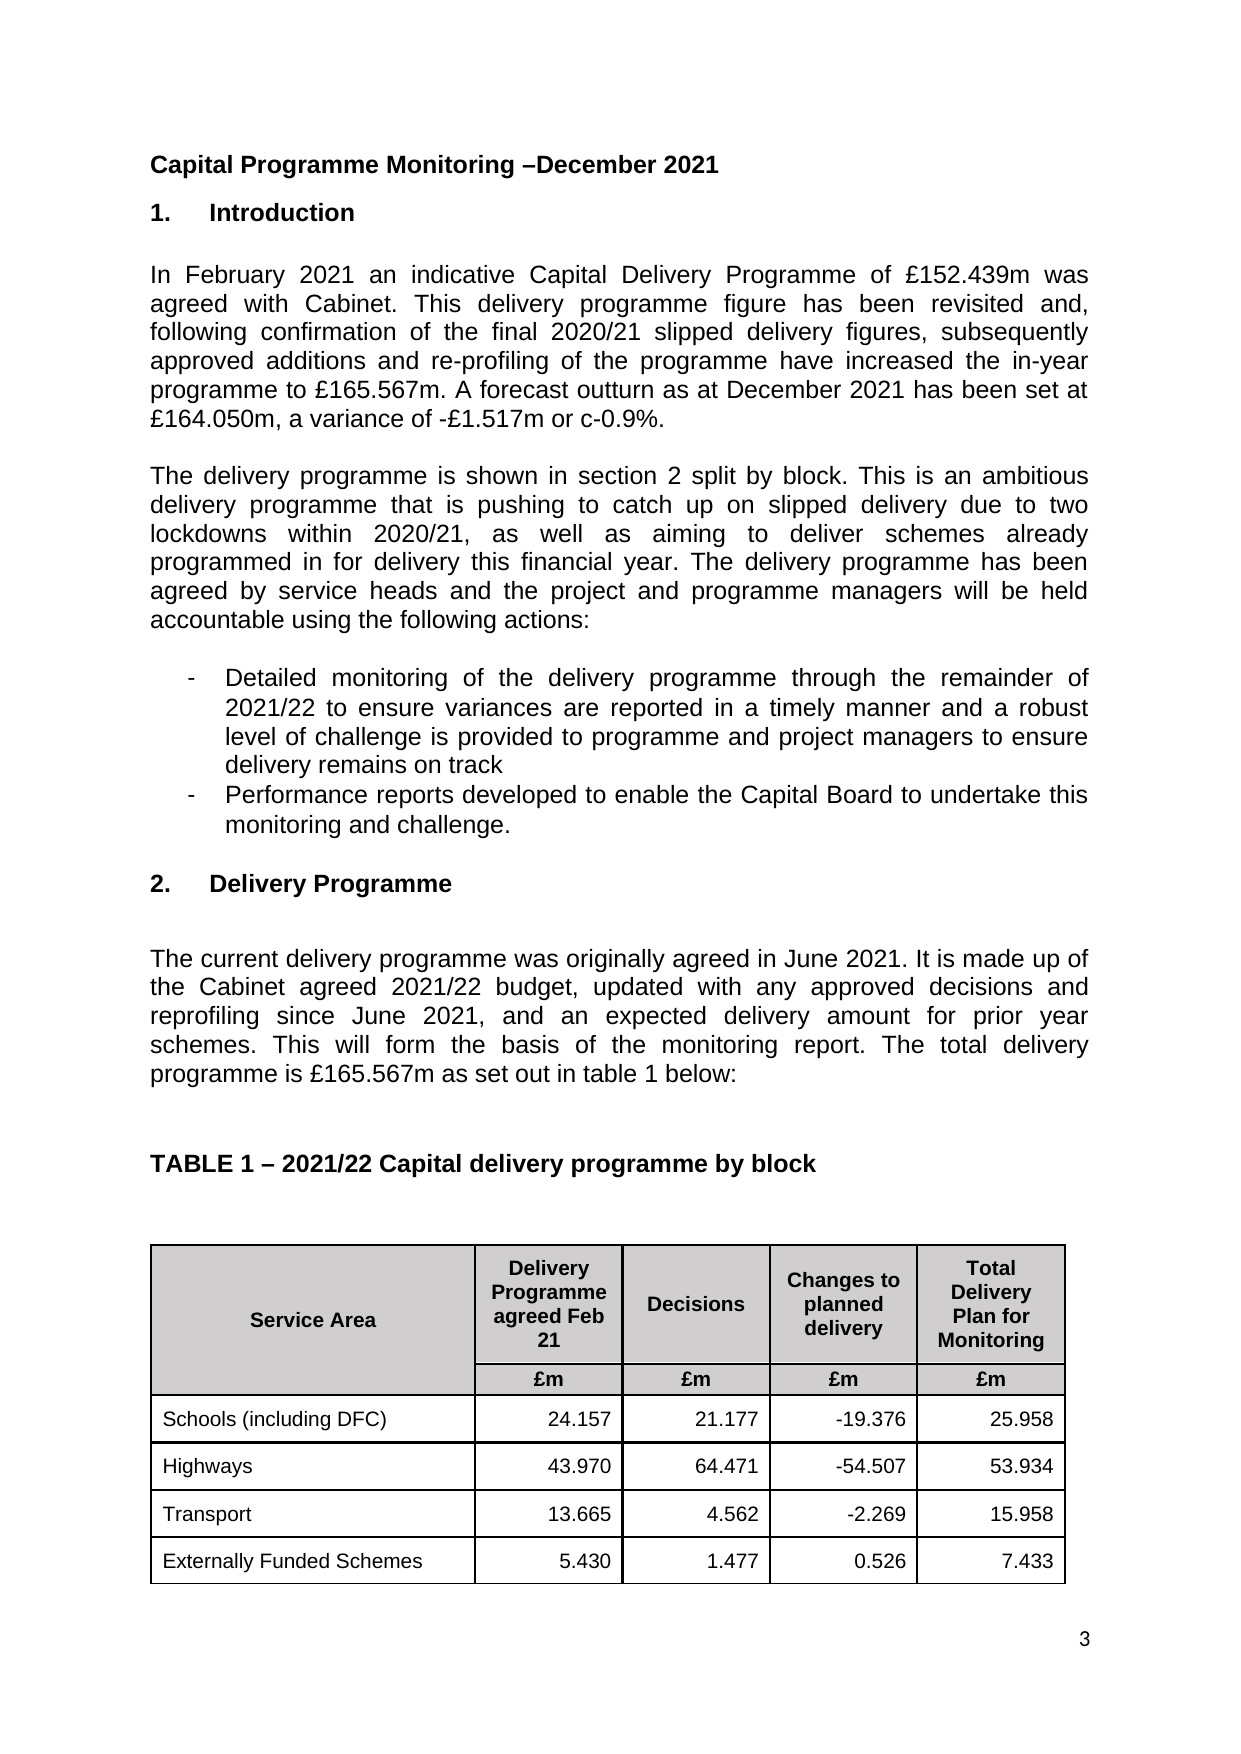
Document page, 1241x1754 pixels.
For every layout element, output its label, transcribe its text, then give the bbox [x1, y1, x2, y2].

table_cell 15.958 [918, 1491, 1064, 1536]
table_cell 25.958 [918, 1396, 1064, 1441]
table_cell -54.507 [771, 1444, 916, 1489]
list Performance reports developed to enable the Capital Board to undertake this monitoring and challenge. [187, 779, 1090, 838]
table_cell 0.526 [771, 1538, 916, 1583]
table_header Total Delivery Plan for Monitoring [918, 1246, 1064, 1362]
table_cell Externally Funded Schemes [152, 1538, 474, 1583]
table_cell £m [476, 1365, 621, 1394]
table_header Delivery Programme agreed Feb 21 [476, 1246, 621, 1362]
table_cell £m [771, 1365, 916, 1394]
table_cell 43.970 [476, 1444, 621, 1489]
text TABLE 1 – 2021/22 Capital delivery programme by block [150, 1149, 1090, 1178]
table_cell 1.477 [624, 1538, 769, 1583]
table_cell 13.665 [476, 1491, 621, 1536]
text The current delivery programme was originally agreed in June 2021. It is made up of the Cabinet agreed 2021/22 budget, updated with any approved decisions and reprofiling since June 2021, and an expected delivery amount for prior year schemes. This will form the basis of the monitoring report. The total delivery programme is £165.567m as set out in table 1 below: [150, 943, 1090, 1087]
table_cell 64.471 [624, 1444, 769, 1489]
table_cell 7.433 [918, 1538, 1064, 1583]
list Delivery Programme [150, 869, 1090, 898]
table_cell 4.562 [624, 1491, 769, 1536]
table_header Service Area [152, 1246, 474, 1394]
table_cell 21.177 [624, 1396, 769, 1441]
table_cell £m [918, 1365, 1064, 1394]
table_cell Highways [152, 1444, 474, 1489]
table_cell Schools (including DFC) [152, 1396, 474, 1441]
text Capital Programme Monitoring –December 2021 [150, 150, 1090, 179]
list Detailed monitoring of the delivery programme through the remainder of 2021/22 to ensure variances are reported in a timely manner and a robust level of challenge is provided to programme and project managers to ensure delivery remains on track [187, 662, 1090, 779]
table_header Changes to planned delivery [771, 1246, 916, 1362]
table_cell 24.157 [476, 1396, 621, 1441]
table_header Decisions [624, 1246, 769, 1362]
table_cell Transport [152, 1491, 474, 1536]
list Introduction [150, 198, 1090, 226]
text In February 2021 an indicative Capital Delivery Programme of £152.439m was agreed with Cabinet. This delivery programme figure has been revisited and, following confirmation of the final 2020/21 slipped delivery figures, subsequently approved additions and re-profiling of the programme have increased the in-year programme to £165.567m. A forecast outturn as at December 2021 has been set at £164.050m, a variance of -£1.517m or c-0.9%. [150, 260, 1090, 432]
table_cell 53.934 [918, 1444, 1064, 1489]
table_cell £m [624, 1365, 769, 1394]
table_cell -19.376 [771, 1396, 916, 1441]
text The delivery programme is shown in section 2 split by block. This is an ambitious delivery programme that is pushing to catch up on slipped delivery due to two lockdowns within 2020/21, as well as aiming to deliver schemes already programmed in for delivery this financial year. The delivery programme has been agreed by service heads and the project and programme managers will be held accountable using the following actions: [150, 461, 1090, 633]
table_cell -2.269 [771, 1491, 916, 1536]
table_cell 5.430 [476, 1538, 621, 1583]
